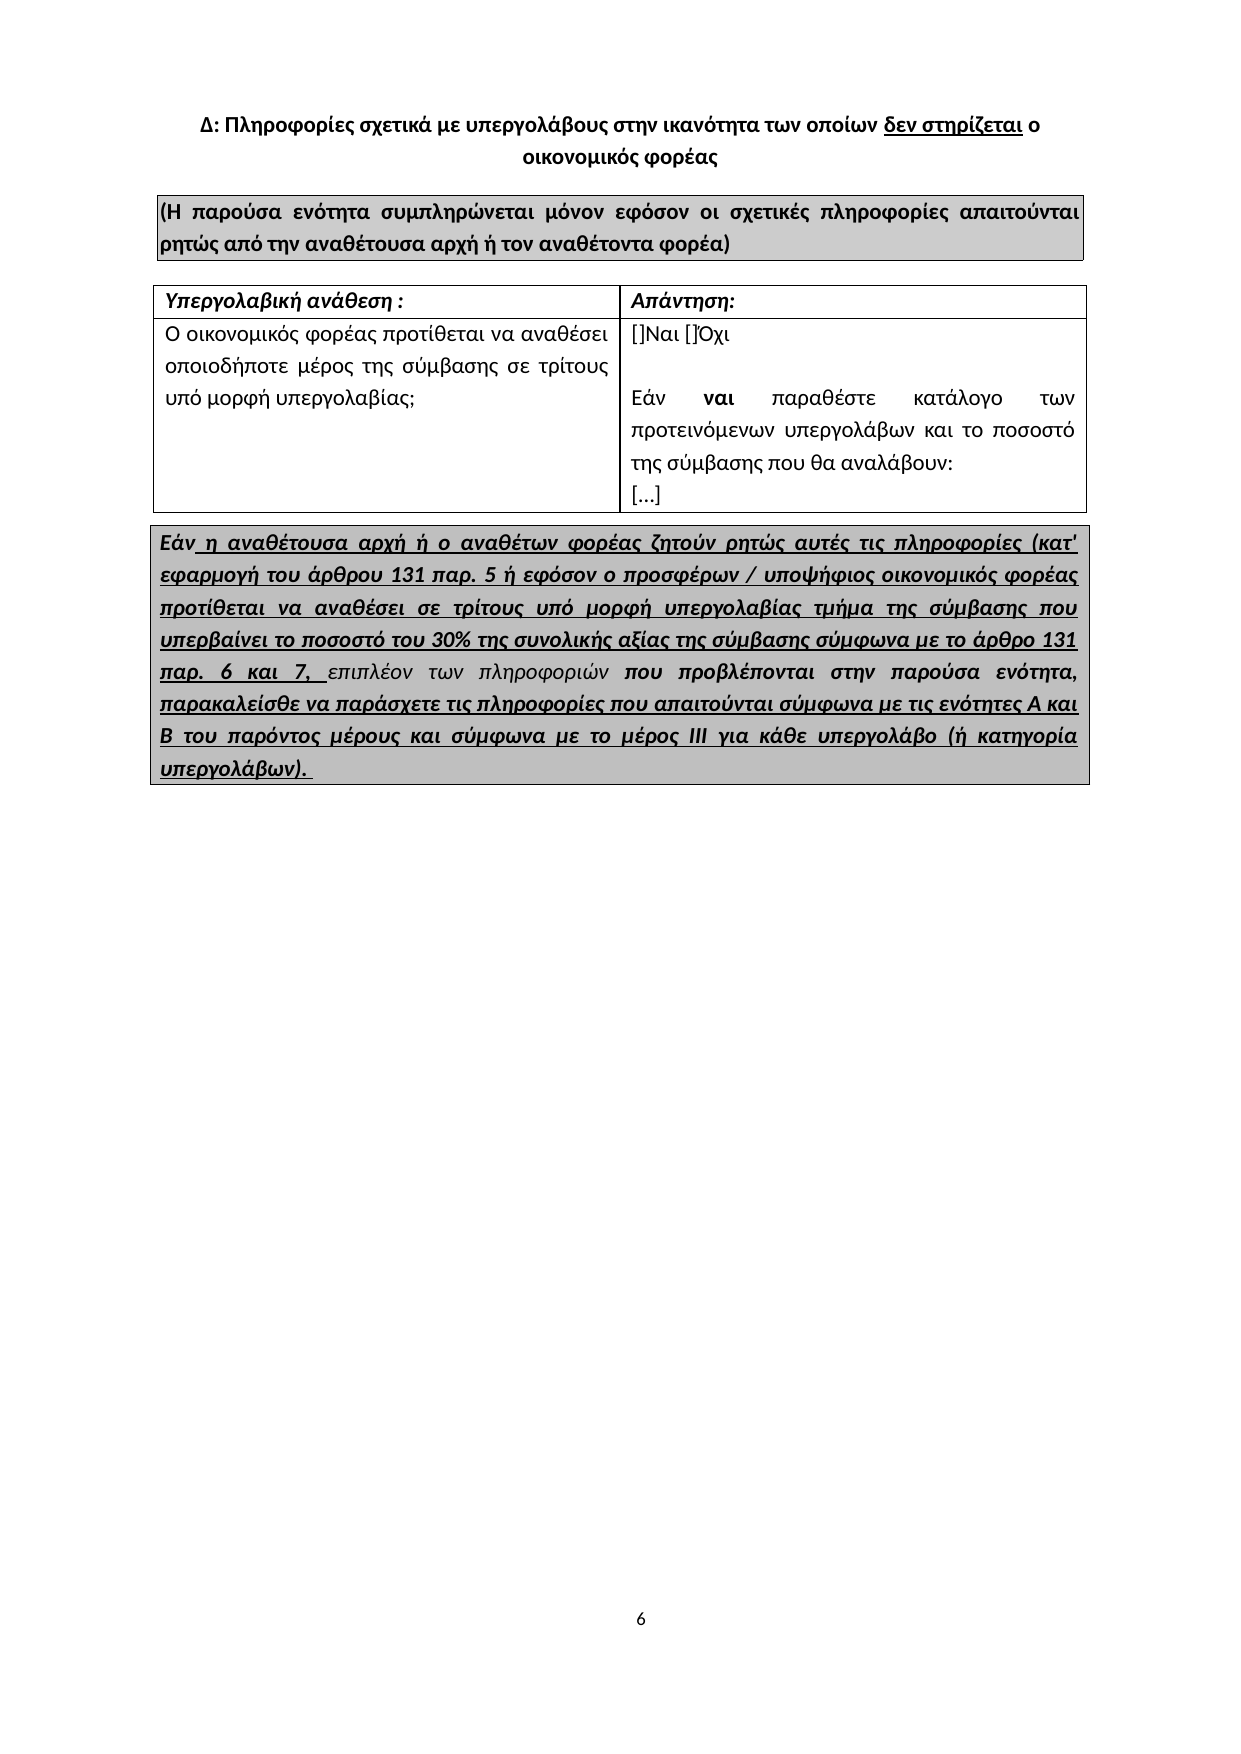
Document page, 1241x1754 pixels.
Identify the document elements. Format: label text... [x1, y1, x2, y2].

title Εάν η αναθέτουσα αρχή ή ο αναθέτων φορέας ζητούν ρητώς αυτές τις πληροφορίες (κατ' εφαρμογή του άρθρου 131 παρ. 5 ή εφόσον ο προσφέρων / υποψήφιος οικονομικός φορέας προτίθεται να αναθέσει σε τρίτους υπό μορφή υπεργολαβίας τμήμα της σύμβασης που υπερβαίνει το ποσοστό του 30% της συνολικής αξίας της σύμβασης σύμφωνα με το άρθρο 131 παρ. 6 και 7, επιπλέον των πληροφοριών που προβλέπονται στην παρούσα ενότητα, παρακαλείσθε να παράσχετε τις πληροφορίες που απαιτούνται σύμφωνα με τις ενότητες Α και Β του παρόντος μέρους και σύμφωνα με το μέρος ΙΙΙ για κάθε υπεργολάβο (ή κατηγορία υπεργολάβων). [151, 526, 1089, 784]
table_cell []Ναι []Όχι Εάν ναι παραθέστε κατάλογο των προτεινόμενων υπεργολάβων και το ποσοστό της σύμβασης που θα αναλάβουν: […] [621, 319, 1086, 512]
text Δ: Πληροφορίες σχετικά με υπεργολάβους στην ικανότητα των οποίων δεν στηρίζεται ο οικονομικός φορέας [159, 110, 1081, 170]
text (Η παρούσα ενότητα συμπληρώνεται μόνον εφόσον οι σχετικές πληροφορίες απαιτούνται ρητώς από την αναθέτουσα αρχή ή τον αναθέτοντα φορέα) [158, 196, 1083, 260]
table_header Υπεργολαβική ανάθεση : [154, 286, 619, 318]
table_header Απάντηση: [621, 286, 1086, 318]
table_cell Ο οικονομικός φορέας προτίθεται να αναθέσει οποιοδήποτε μέρος της σύμβασης σε τρίτους υπό μορφή υπεργολαβίας; [154, 319, 619, 512]
